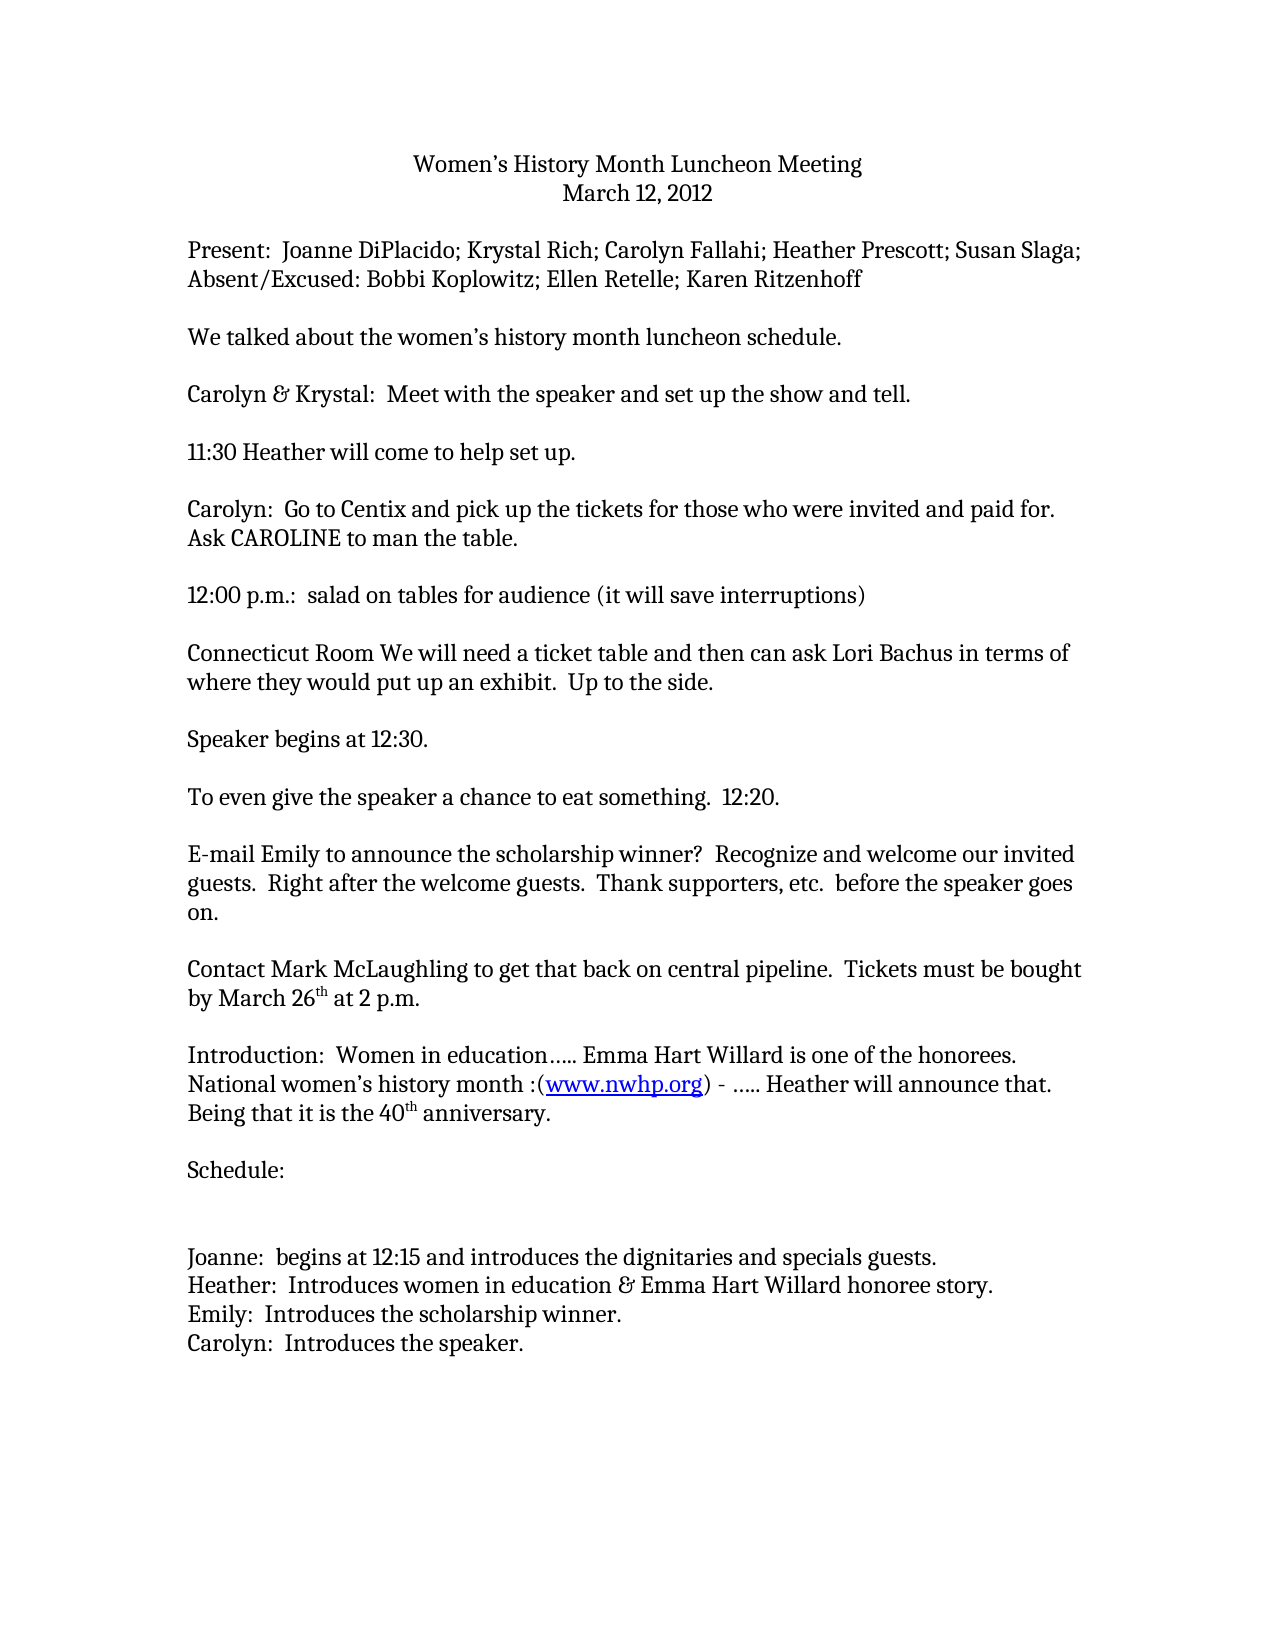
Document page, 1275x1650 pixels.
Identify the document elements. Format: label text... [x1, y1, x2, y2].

text Joanne: begins at 12:15 and introduces the dignitaries and specials guests. [187, 1242, 1087, 1271]
text Speaker begins at 12:30. [187, 725, 1087, 754]
text Contact Mark McLaughling to get that back on central pipeline. Tickets must be bought by March 26th at 2 p.m. [187, 955, 1087, 1012]
text March 12, 2012 [187, 179, 1087, 207]
text Emily: Introduces the scholarship winner. [187, 1300, 1087, 1329]
text Carolyn & Krystal: Meet with the speaker and set up the show and tell. [187, 380, 1087, 409]
text Carolyn: Introduces the speaker. [187, 1329, 1087, 1357]
text We talked about the women’s history month luncheon schedule. [187, 322, 1087, 351]
text To even give the speaker a chance to eat something. 12:20. [187, 782, 1087, 811]
text Introduction: Women in education….. Emma Hart Willard is one of the honorees. National women’s history month :(www.nwhp.org) - ….. Heather will announce that. Being that it is the 40th anniversary. [187, 1041, 1087, 1127]
text Heather: Introduces women in education & Emma Hart Willard honoree story. [187, 1271, 1087, 1300]
text Present: Joanne DiPlacido; Krystal Rich; Carolyn Fallahi; Heather Prescott; Susan Slaga; [187, 236, 1087, 265]
text 11:30 Heather will come to help set up. [187, 437, 1087, 466]
text Connecticut Room We will need a ticket table and then can ask Lori Bachus in terms of where they would put up an exhibit. Up to the side. [187, 639, 1087, 696]
text E-mail Emily to announce the scholarship winner? Recognize and welcome our invited guests. Right after the welcome guests. Thank supporters, etc. before the speaker goes on. [187, 840, 1087, 926]
text Schedule: [187, 1156, 1087, 1185]
text Women’s History Month Luncheon Meeting [187, 150, 1087, 179]
text 12:00 p.m.: salad on tables for audience (it will save interruptions) [187, 581, 1087, 610]
text Carolyn: Go to Centix and pick up the tickets for those who were invited and paid for. Ask CAROLINE to man the table. [187, 495, 1087, 552]
text Absent/Excused: Bobbi Koplowitz; Ellen Retelle; Karen Ritzenhoff [187, 265, 1087, 294]
